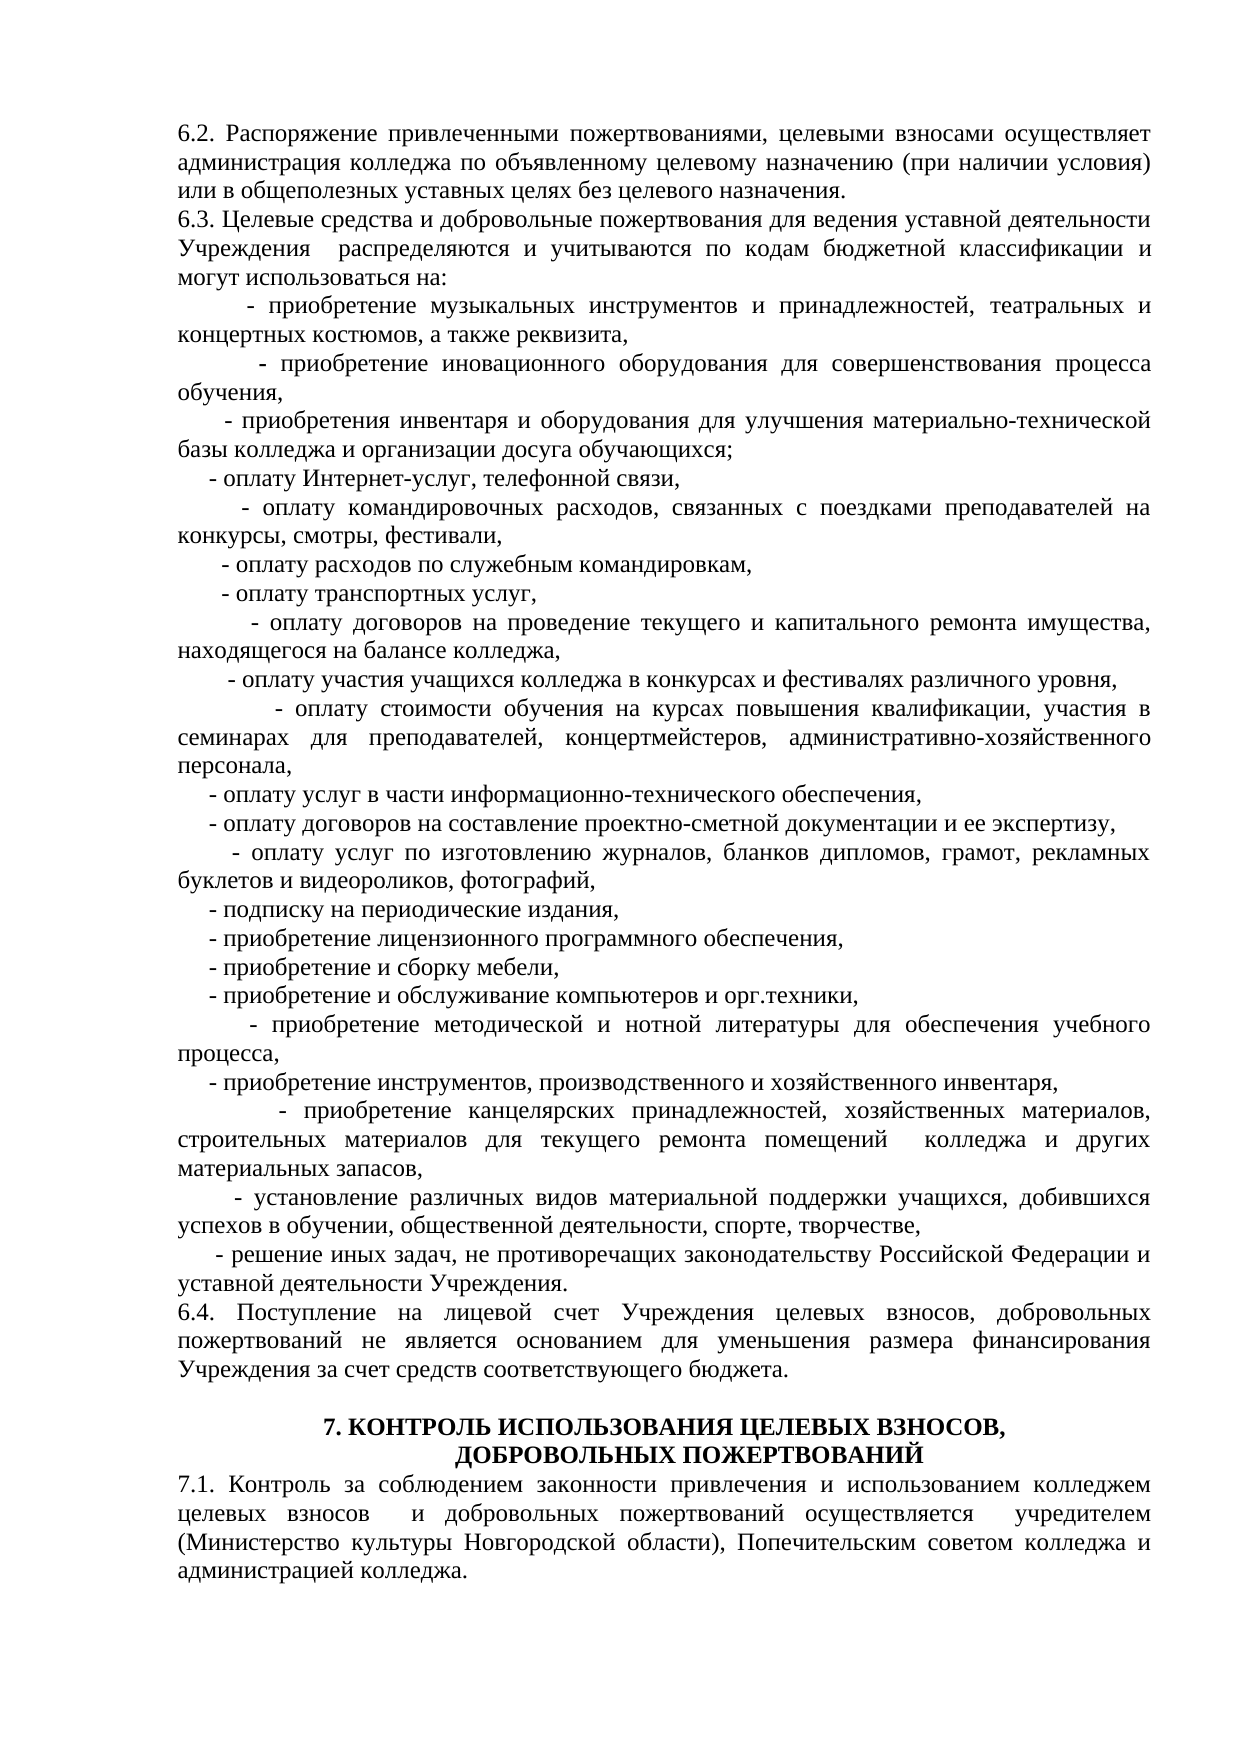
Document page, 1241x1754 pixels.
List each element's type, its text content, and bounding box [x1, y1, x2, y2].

text 6.3. Целевые средства и добровольные пожертвования для ведения уставной деятельности Учреждения распределяются и учитываются по кодам бюджетной классификации и могут использоваться на: [177, 204, 1152, 291]
text - оплату командировочных расходов, связанных с поездками преподавателей на конкурсы, смотры, фестивали, [177, 492, 1152, 549]
text - приобретение и сборку мебели, [177, 952, 1152, 981]
text ДОБРОВОЛЬНЫХ ПОЖЕРТВОВАНИЙ [227, 1441, 1152, 1469]
text - оплату услуг по изготовлению журналов, бланков дипломов, грамот, рекламных буклетов и видеороликов, фотографий, [177, 837, 1152, 894]
text 7.1. Контроль за соблюдением законности привлечения и использованием колледжем целевых взносов и добровольных пожертвований осуществляется учредителем (Министерство культуры Новгородской области), Попечительским советом колледжа и администрацией колледжа. [177, 1469, 1152, 1584]
text - оплату участия учащихся колледжа в конкурсах и фестивалях различного уровня, [177, 664, 1152, 693]
text - приобретения инвентаря и оборудования для улучшения материально-технической базы колледжа и организации досуга обучающихся; [177, 406, 1152, 463]
text - приобретение лицензионного программного обеспечения, [177, 923, 1152, 952]
text - оплату расходов по служебным командировкам, [177, 549, 1152, 578]
text - подписку на периодические издания, [177, 894, 1152, 923]
text 6.4. Поступление на лицевой счет Учреждения целевых взносов, добровольных пожертвований не является основанием для уменьшения размера финансирования Учреждения за счет средств соответствующего бюджета. [177, 1297, 1152, 1383]
text - оплату услуг в части информационно-технического обеспечения, [177, 779, 1152, 808]
text - приобретение методической и нотной литературы для обеспечения учебного процесса, [177, 1009, 1152, 1067]
text - приобретение инструментов, производственного и хозяйственного инвентаря, [177, 1067, 1152, 1096]
text - приобретение музыкальных инструментов и принадлежностей, театральных и концертных костюмов, а также реквизита, [177, 291, 1152, 348]
text - оплату транспортных услуг, [177, 578, 1152, 607]
text - установление различных видов материальной поддержки учащихся, добившихся успехов в обучении, общественной деятельности, спорте, творчестве, [177, 1182, 1152, 1239]
text - оплату Интернет-услуг, телефонной связи, [177, 463, 1152, 492]
text 7. КОНТРОЛЬ ИСПОЛЬЗОВАНИЯ ЦЕЛЕВЫХ ВЗНОСОВ, [177, 1412, 1152, 1441]
text - приобретение канцелярских принадлежностей, хозяйственных материалов, строительных материалов для текущего ремонта помещений колледжа и других материальных запасов, [177, 1096, 1152, 1182]
text - приобретение и обслуживание компьютеров и орг.техники, [177, 981, 1152, 1009]
text - оплату стоимости обучения на курсах повышения квалификации, участия в семинарах для преподавателей, концертмейстеров, административно-хозяйственного персонала, [177, 693, 1152, 779]
text - оплату договоров на составление проектно-сметной документации и ее экспертизу, [177, 808, 1152, 837]
text 6.2. Распоряжение привлеченными пожертвованиями, целевыми взносами осуществляет администрация колледжа по объявленному целевому назначению (при наличии условия) или в общеполезных уставных целях без целевого назначения. [177, 118, 1152, 204]
text - оплату договоров на проведение текущего и капитального ремонта имущества, находящегося на балансе колледжа, [177, 607, 1152, 664]
text - решение иных задач, не противоречащих законодательству Российской Федерации и уставной деятельности Учреждения. [177, 1239, 1152, 1297]
text - приобретение иновационного оборудования для совершенствования процесса обучения, [177, 348, 1152, 406]
